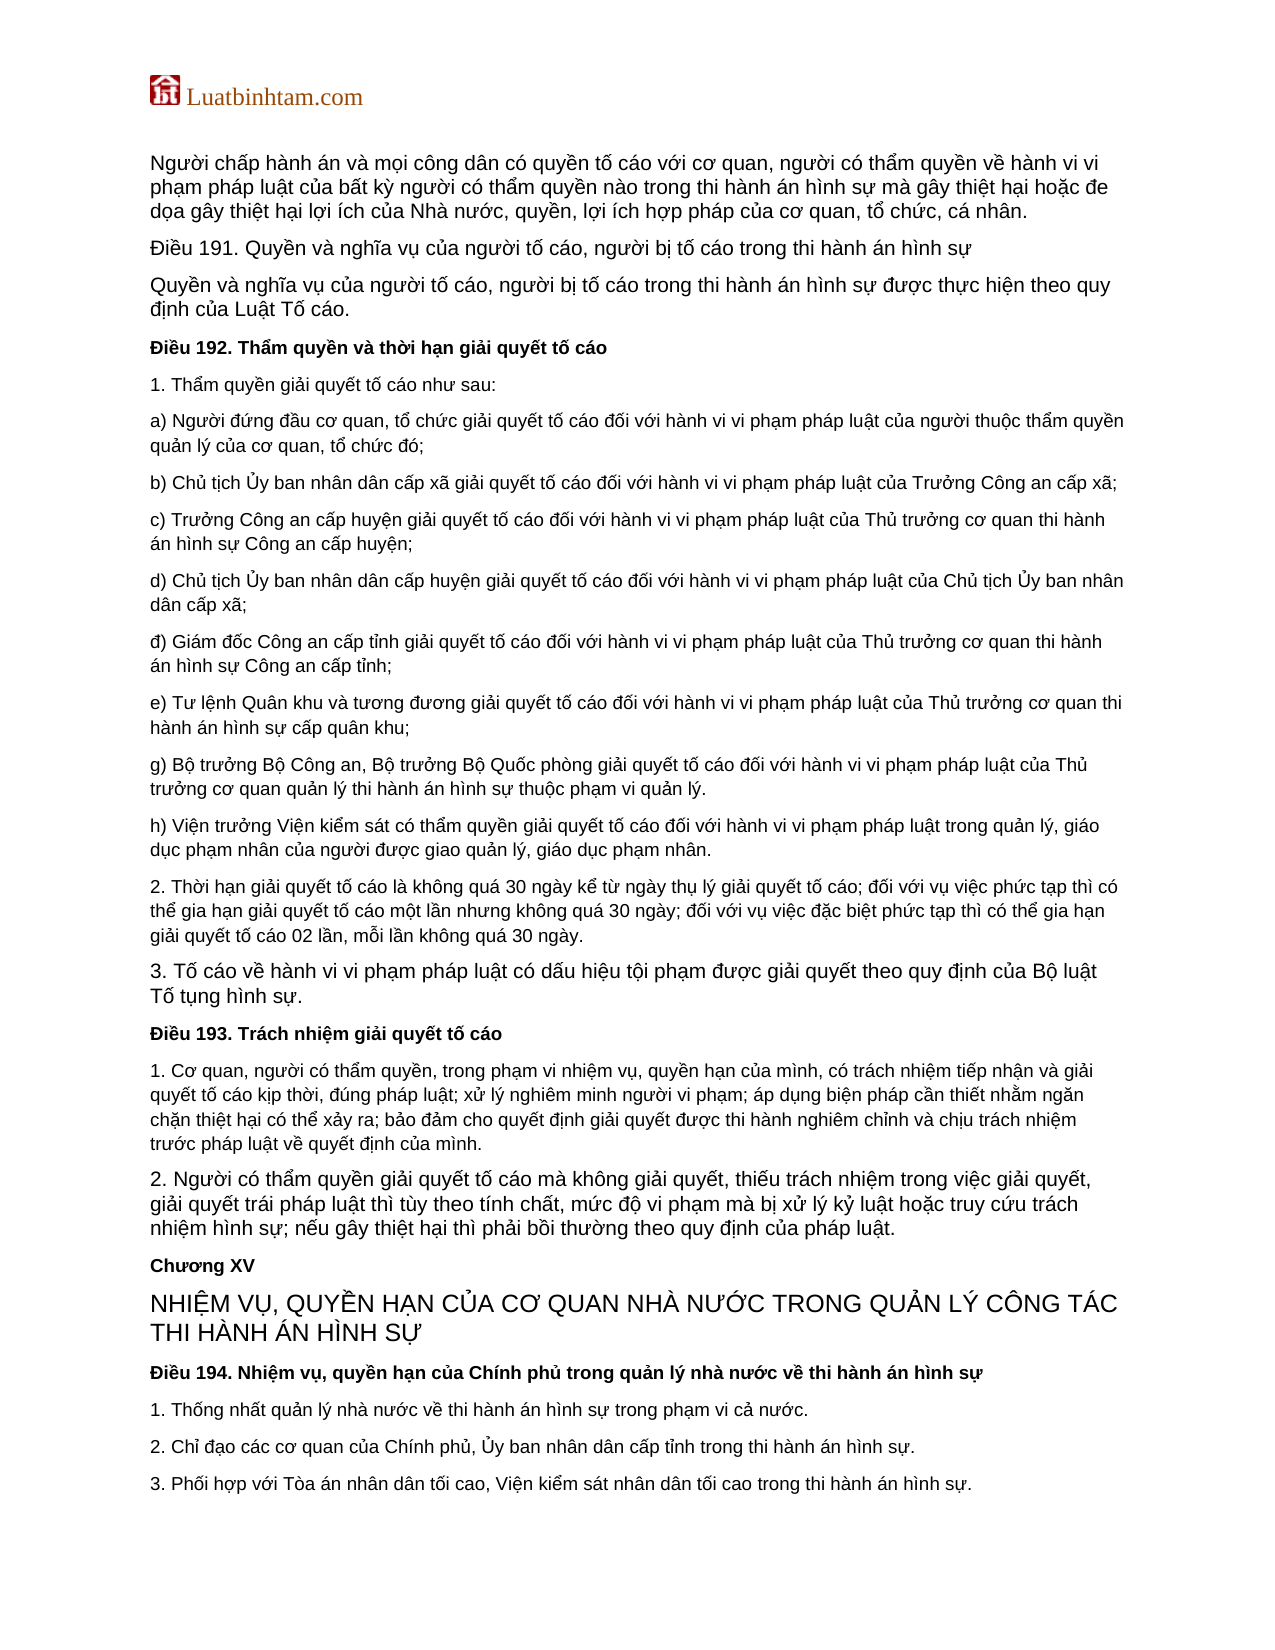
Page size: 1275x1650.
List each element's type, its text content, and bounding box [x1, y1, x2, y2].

text Điều 191. Quyền và nghĩa vụ của người tố cáo, người bị tố cáo trong thi hành án hình sự [150, 236, 1125, 260]
text g) Bộ trưởng Bộ Công an, Bộ trưởng Bộ Quốc phòng giải quyết tố cáo đối với hành vi vi phạm pháp luật của Thủ trưởng cơ quan quản lý thi hành án hình sự thuộc phạm vi quản lý. [150, 751, 1125, 799]
text b) Chủ tịch Ủy ban nhân dân cấp xã giải quyết tố cáo đối với hành vi vi phạm pháp luật của Trưởng Công an cấp xã; [150, 469, 1125, 493]
text 2. Chỉ đạo các cơ quan của Chính phủ, Ủy ban nhân dân cấp tỉnh trong thi hành án hình sự. [150, 1433, 1125, 1457]
text 1. Thống nhất quản lý nhà nước về thi hành án hình sự trong phạm vi cả nước. [150, 1396, 1125, 1421]
text Chương XV [150, 1252, 1125, 1277]
picture [150, 75, 181, 105]
text Điều 194. Nhiệm vụ, quyền hạn của Chính phủ trong quản lý nhà nước về thi hành án hình sự [150, 1359, 1125, 1384]
text đ) Giám đốc Công an cấp tỉnh giải quyết tố cáo đối với hành vi vi phạm pháp luật của Thủ trưởng cơ quan thi hành án hình sự Công an cấp tỉnh; [150, 628, 1125, 677]
text 3. Phối hợp với Tòa án nhân dân tối cao, Viện kiểm sát nhân dân tối cao trong thi hành án hình sự. [150, 1470, 1125, 1494]
text NHIỆM VỤ, QUYỀN HẠN CỦA CƠ QUAN NHÀ NƯỚC TRONG QUẢN LÝ CÔNG TÁC THI HÀNH ÁN HÌNH SỰ [150, 1289, 1125, 1347]
text h) Viện trưởng Viện kiểm sát có thẩm quyền giải quyết tố cáo đối với hành vi vi phạm pháp luật trong quản lý, giáo dục phạm nhân của người được giao quản lý, giáo dục phạm nhân. [150, 812, 1125, 861]
text 1. Thẩm quyền giải quyết tố cáo như sau: [150, 371, 1125, 395]
text d) Chủ tịch Ủy ban nhân dân cấp huyện giải quyết tố cáo đối với hành vi vi phạm pháp luật của Chủ tịch Ủy ban nhân dân cấp xã; [150, 567, 1125, 616]
text Điều 193. Trách nhiệm giải quyết tố cáo [150, 1020, 1125, 1044]
text 2. Thời hạn giải quyết tố cáo là không quá 30 ngày kể từ ngày thụ lý giải quyết tố cáo; đối với vụ việc phức tạp thì có thể gia hạn giải quyết tố cáo một lần nhưng không quá 30 ngày; đối với vụ việc đặc biệt phức tạp thì có thể gia hạn giải quyết tố cáo 02 lần, mỗi lần không quá 30 ngày. [150, 873, 1125, 946]
text c) Trưởng Công an cấp huyện giải quyết tố cáo đối với hành vi vi phạm pháp luật của Thủ trưởng cơ quan thi hành án hình sự Công an cấp huyện; [150, 506, 1125, 554]
text 2. Người có thẩm quyền giải quyết tố cáo mà không giải quyết, thiếu trách nhiệm trong việc giải quyết, giải quyết trái pháp luật thì tùy theo tính chất, mức độ vi phạm mà bị xử lý kỷ luật hoặc truy cứu trách nhiệm hình sự; nếu gây thiệt hại thì phải bồi thường theo quy định của pháp luật. [150, 1167, 1125, 1240]
text e) Tư lệnh Quân khu và tương đương giải quyết tố cáo đối với hành vi vi phạm pháp luật của Thủ trưởng cơ quan thi hành án hình sự cấp quân khu; [150, 689, 1125, 738]
text Quyền và nghĩa vụ của người tố cáo, người bị tố cáo trong thi hành án hình sự được thực hiện theo quy định của Luật Tố cáo. [150, 272, 1125, 321]
text 3. Tố cáo về hành vi vi phạm pháp luật có dấu hiệu tội phạm được giải quyết theo quy định của Bộ luật Tố tụng hình sự. [150, 959, 1125, 1007]
text a) Người đứng đầu cơ quan, tổ chức giải quyết tố cáo đối với hành vi vi phạm pháp luật của người thuộc thẩm quyền quản lý của cơ quan, tổ chức đó; [150, 407, 1125, 456]
text Người chấp hành án và mọi công dân có quyền tố cáo với cơ quan, người có thẩm quyền về hành vi vi phạm pháp luật của bất kỳ người có thẩm quyền nào trong thi hành án hình sự mà gây thiệt hại hoặc đe dọa gây thiệt hại lợi ích của Nhà nước, quyền, lợi ích hợp pháp của cơ quan, tổ chức, cá nhân. [150, 150, 1125, 223]
text 1. Cơ quan, người có thẩm quyền, trong phạm vi nhiệm vụ, quyền hạn của mình, có trách nhiệm tiếp nhận và giải quyết tố cáo kịp thời, đúng pháp luật; xử lý nghiêm minh người vi phạm; áp dụng biện pháp cần thiết nhằm ngăn chặn thiệt hại có thể xảy ra; bảo đảm cho quyết định giải quyết được thi hành nghiêm chỉnh và chịu trách nhiệm trước pháp luật về quyết định của mình. [150, 1057, 1125, 1154]
text Điều 192. Thẩm quyền và thời hạn giải quyết tố cáo [150, 334, 1125, 358]
